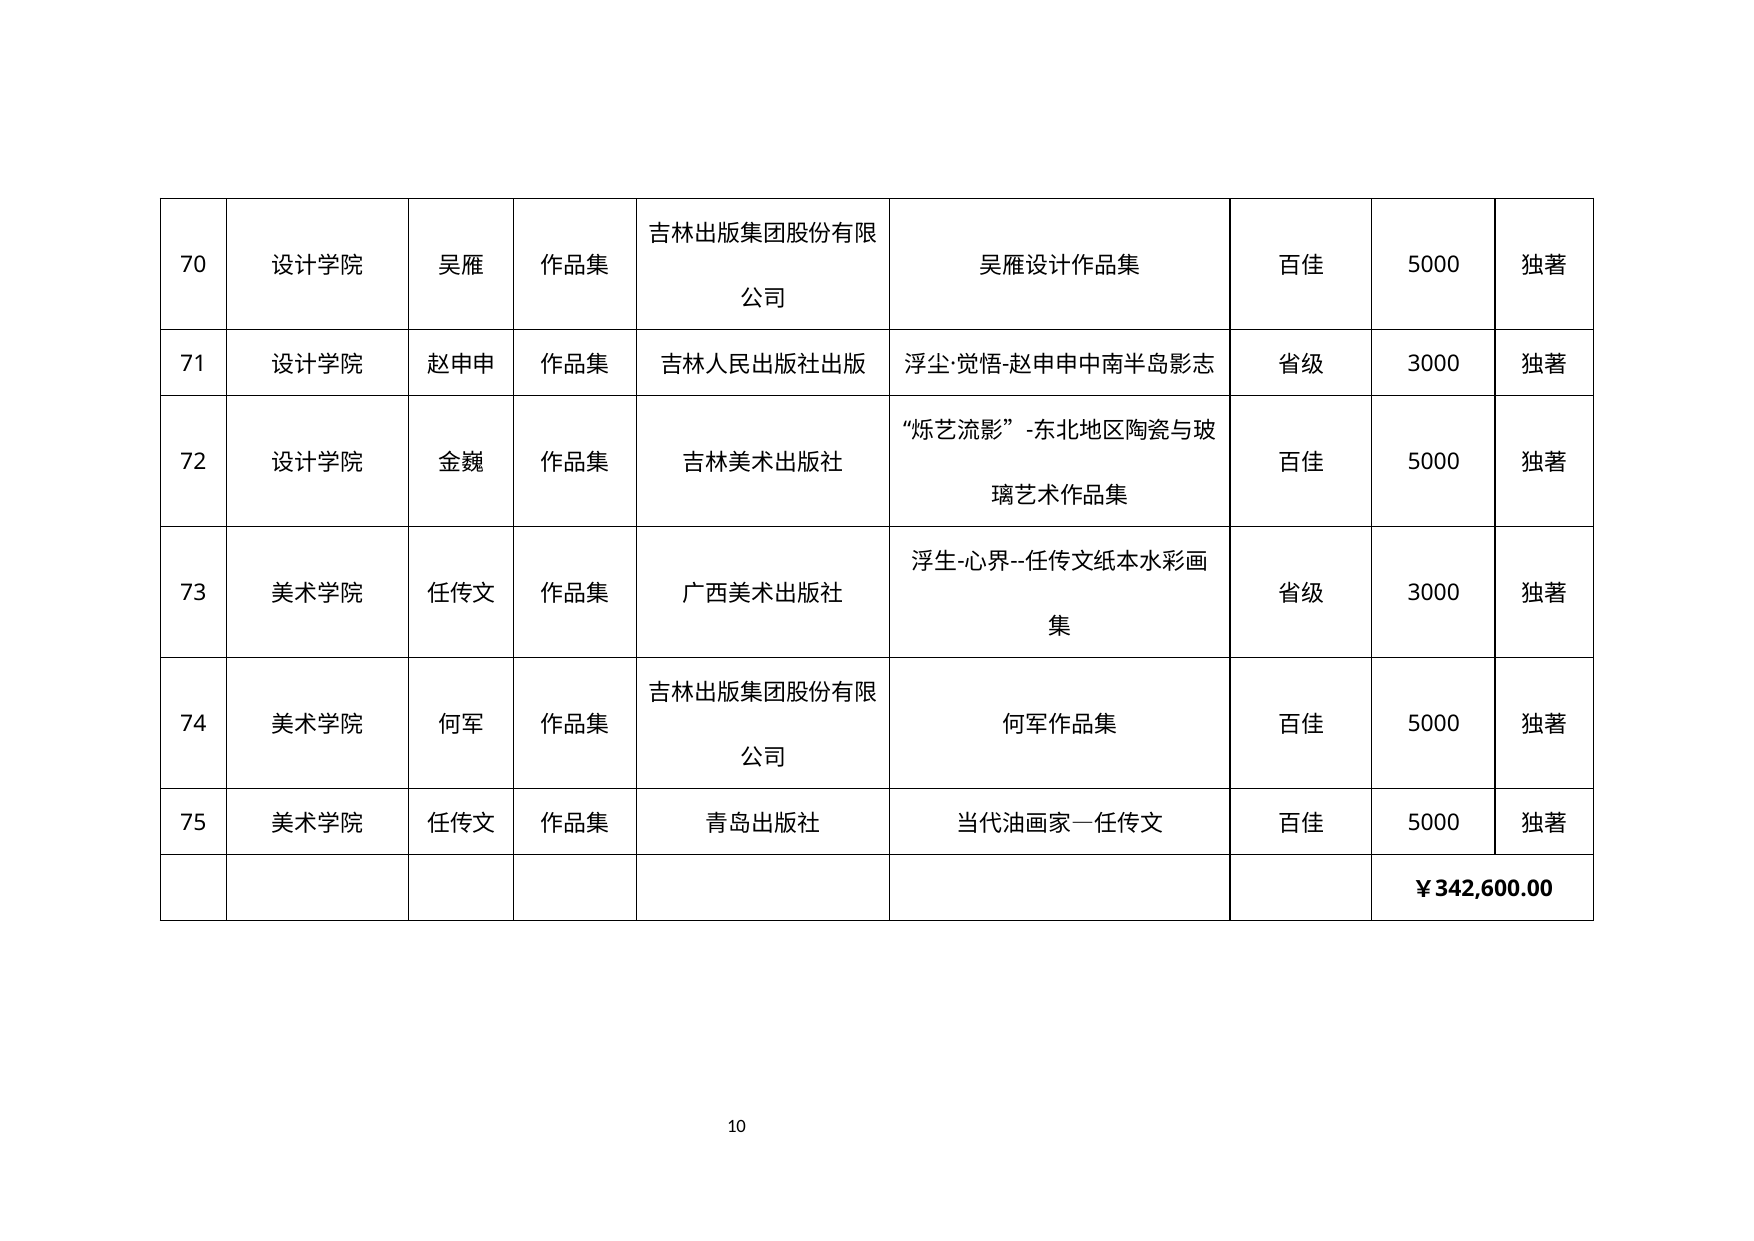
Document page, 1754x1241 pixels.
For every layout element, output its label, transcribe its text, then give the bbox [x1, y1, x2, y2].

table_cell [637, 855, 889, 920]
table_cell [409, 855, 513, 920]
table_cell 当代油画家—任传文 [890, 789, 1229, 854]
table_cell 独著 [1496, 199, 1593, 329]
table_cell 5000 [1372, 199, 1494, 329]
table_cell 70 [161, 199, 226, 329]
table_cell [161, 855, 226, 920]
table_cell 75 [161, 789, 226, 854]
table_cell 吉林美术出版社 [637, 396, 889, 526]
table_cell 5000 [1372, 396, 1494, 526]
table_cell 何军作品集 [890, 658, 1229, 788]
table_cell 作品集 [514, 658, 636, 788]
table_cell 百佳 [1231, 396, 1371, 526]
table_cell 美术学院 [227, 789, 408, 854]
table_cell 设计学院 [227, 396, 408, 526]
table_cell 百佳 [1231, 789, 1371, 854]
table_cell 广西美术出版社 [637, 527, 889, 657]
table_cell 金巍 [409, 396, 513, 526]
table_cell 作品集 [514, 527, 636, 657]
table_cell 浮生-心界--任传文纸本水彩画集 [890, 527, 1229, 657]
table_cell 任传文 [409, 527, 513, 657]
table_cell 71 [161, 330, 226, 395]
table_cell 独著 [1496, 396, 1593, 526]
table_cell [890, 855, 1229, 920]
table_cell 青岛出版社 [637, 789, 889, 854]
table_cell 73 [161, 527, 226, 657]
table_cell 独著 [1496, 330, 1593, 395]
table_cell 作品集 [514, 396, 636, 526]
table_cell 吉林出版集团股份有限公司 [637, 199, 889, 329]
table_cell 作品集 [514, 330, 636, 395]
table_cell 百佳 [1231, 658, 1371, 788]
table_cell 5000 [1372, 789, 1494, 854]
table_cell 省级 [1231, 330, 1371, 395]
table_cell 独著 [1496, 527, 1593, 657]
table_cell 独著 [1496, 789, 1593, 854]
table_cell “烁艺流影”-东北地区陶瓷与玻璃艺术作品集 [890, 396, 1229, 526]
table_cell 浮尘·觉悟-赵申申中南半岛影志 [890, 330, 1229, 395]
table_cell 独著 [1496, 658, 1593, 788]
table_cell 百佳 [1231, 199, 1371, 329]
table_cell 吉林出版集团股份有限公司 [637, 658, 889, 788]
table_cell 74 [161, 658, 226, 788]
table_cell 何军 [409, 658, 513, 788]
table_cell 3000 [1372, 330, 1494, 395]
table_cell 吉林人民出版社出版 [637, 330, 889, 395]
table_cell 3000 [1372, 527, 1494, 657]
table_cell 72 [161, 396, 226, 526]
table_cell [1231, 855, 1371, 920]
table_cell [514, 855, 636, 920]
table_cell 5000 [1372, 658, 1494, 788]
table_cell 美术学院 [227, 527, 408, 657]
table_cell 任传文 [409, 789, 513, 854]
table_cell 吴雁设计作品集 [890, 199, 1229, 329]
table_cell ￥342,600.00 [1372, 855, 1593, 920]
table_cell 美术学院 [227, 658, 408, 788]
table_cell 作品集 [514, 199, 636, 329]
table_cell 设计学院 [227, 330, 408, 395]
table_cell 赵申申 [409, 330, 513, 395]
table_cell [227, 855, 408, 920]
table_cell 省级 [1231, 527, 1371, 657]
table_cell 吴雁 [409, 199, 513, 329]
table_cell 设计学院 [227, 199, 408, 329]
table_cell 作品集 [514, 789, 636, 854]
